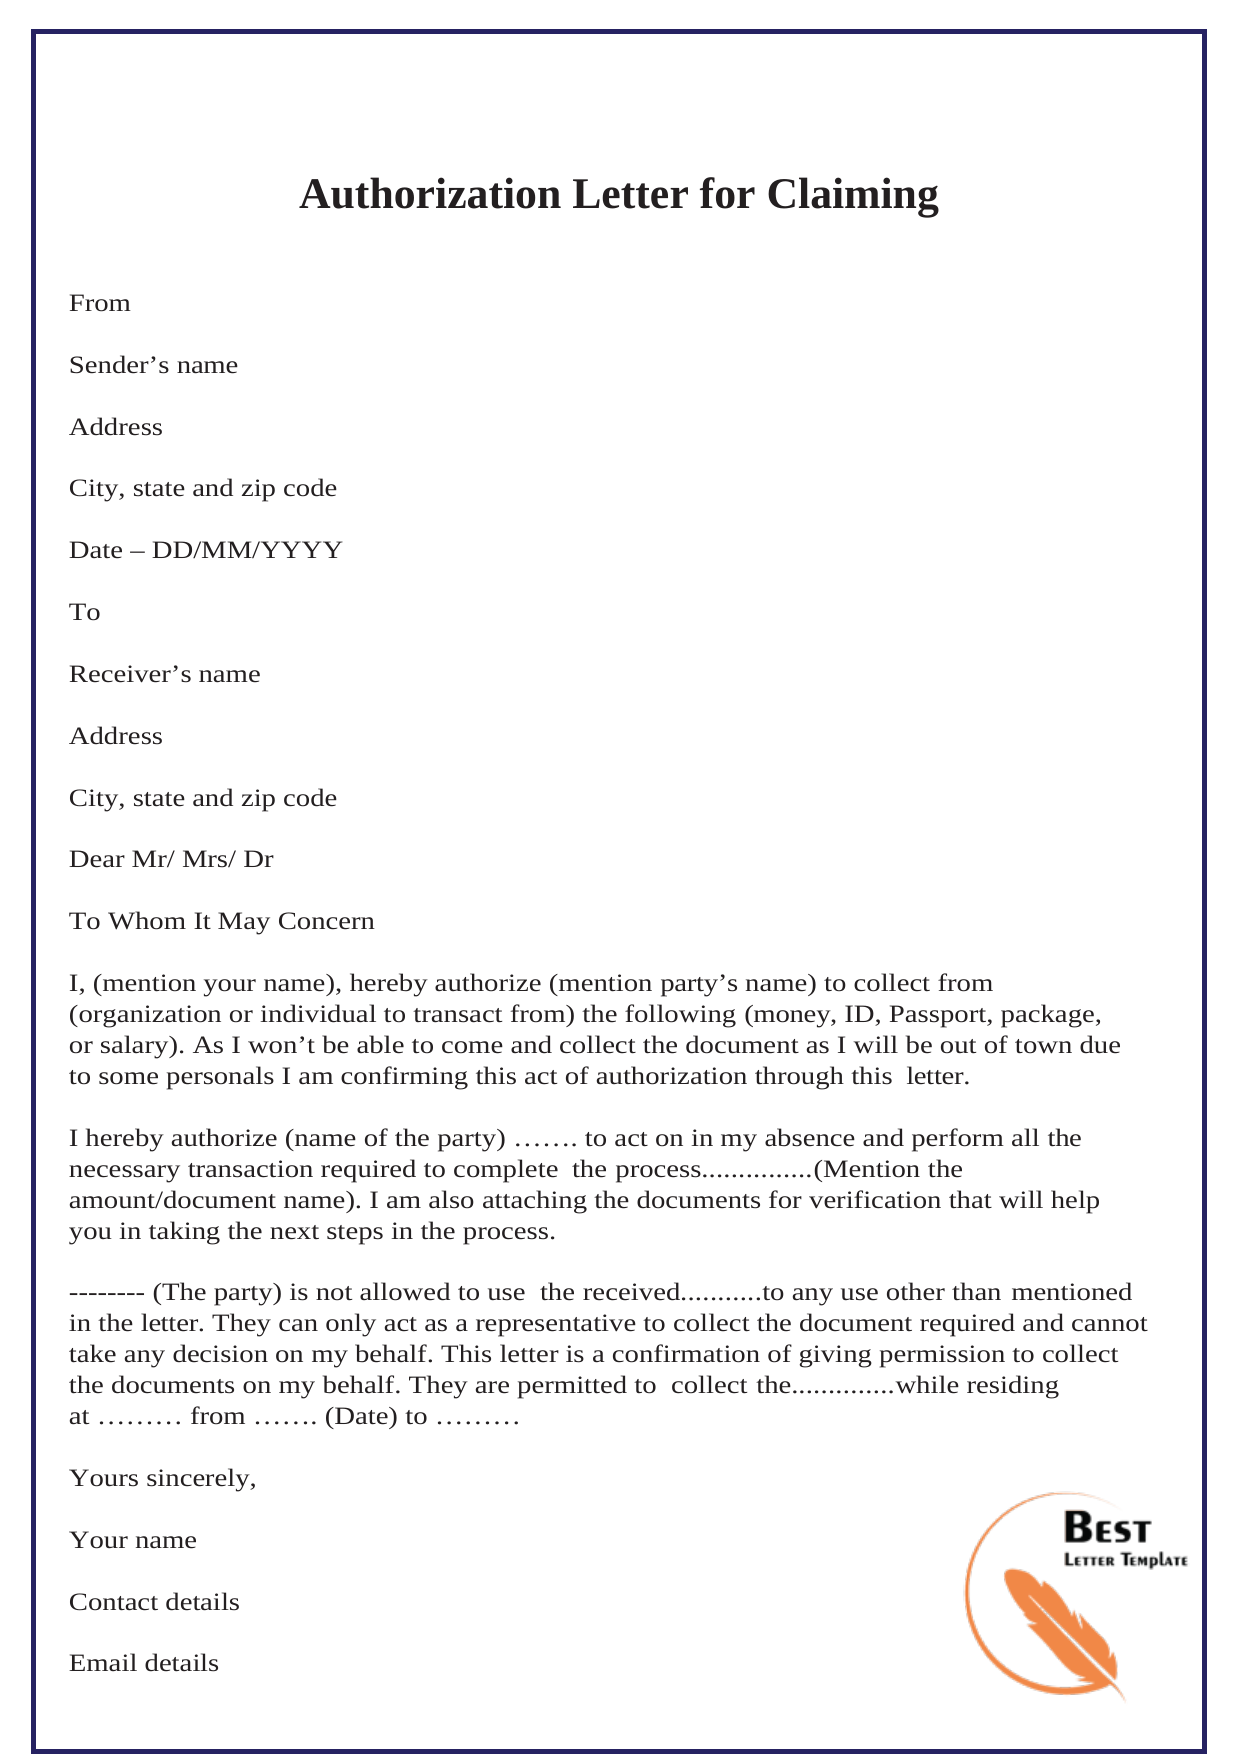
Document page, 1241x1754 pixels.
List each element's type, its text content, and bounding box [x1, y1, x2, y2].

text at ……… from ……. (Date) to ……… [69, 1402, 1202, 1430]
text From Sender’s name Address [69, 288, 239, 440]
text Receiver’s name Address [69, 659, 351, 749]
picture [950, 1484, 1197, 1713]
text -------- (The party) is not allowed to use the received to any use other than mentioned [69, 1277, 1202, 1306]
text I, (mention your name), hereby authorize (mention party’s name) to collect from (organization or individual to transact from) the following (money, ID, Passport, package, or salary). As I won’t be able to come and collect the document as I will be out of town due to some personals I am confirming this act of authorization through this letter. [69, 968, 1123, 1090]
text To Whom It May Concern [69, 906, 1202, 935]
text Yours sincerely, Your name Contact details Email details [69, 1463, 282, 1677]
text I hereby authorize (name of the party) ……. to act on in my absence and perform all the necessary transaction required to complete the process (Mention the [69, 1123, 1096, 1183]
text City, state and zip code Date – DD/MM/YYYY To [69, 473, 351, 626]
text in the letter. They can only act as a representative to collect the document required and cannot take any decision on my behalf. This letter is a confirmation of giving permission to collect the documents on my behalf. They are permitted to collect the while residing [69, 1308, 1162, 1399]
text City, state and zip code Dear Mr/ Mrs/ Dr [69, 783, 351, 873]
text amount/document name). I am also attaching the documents for verification that will help you in taking the next steps in the process. [69, 1185, 1139, 1245]
text Authorization Letter for Claiming [298, 167, 940, 218]
